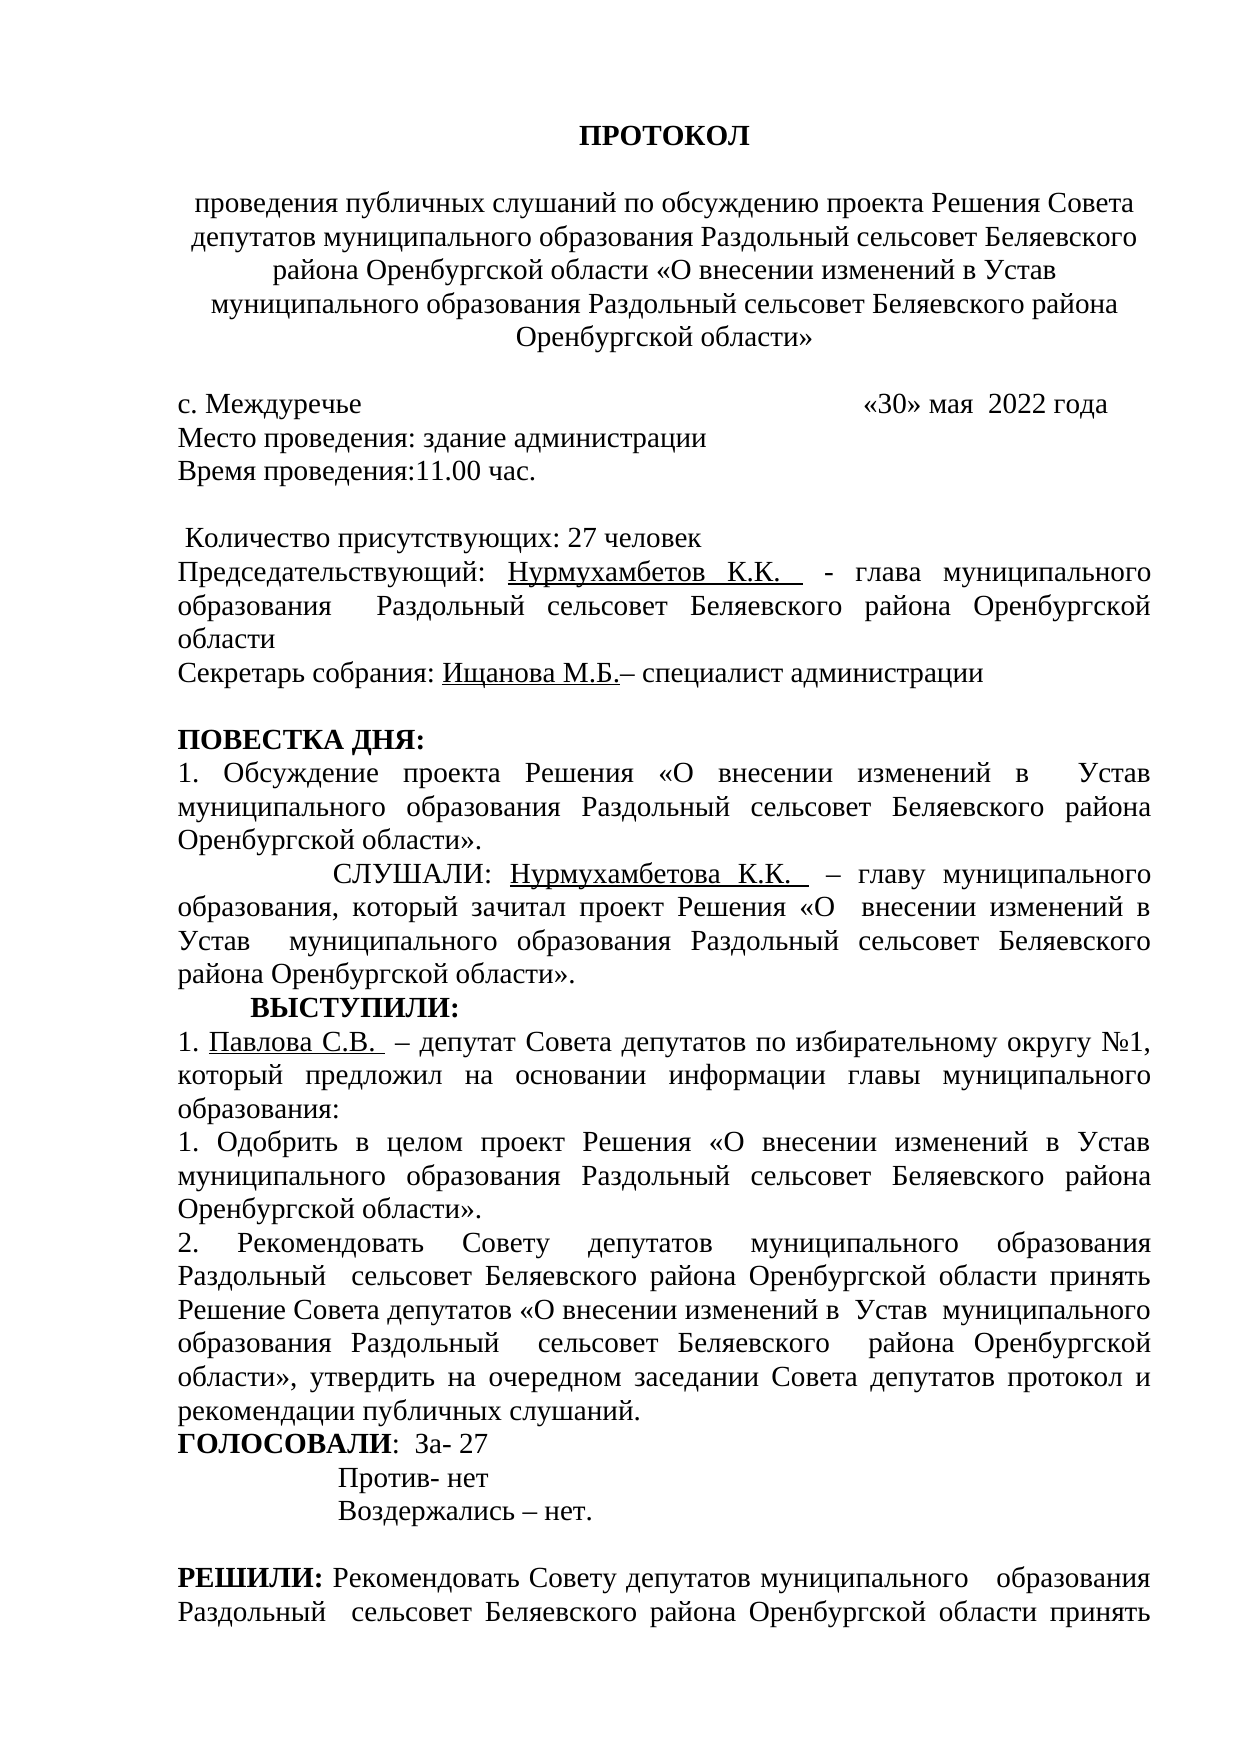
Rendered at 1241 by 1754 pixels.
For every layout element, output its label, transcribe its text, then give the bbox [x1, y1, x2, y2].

text 1. Обсуждение проекта Решения «О внесении изменений в Устав муниципального образования Раздольный сельсовет Беляевского района Оренбургской области». [177, 755, 1152, 856]
text ПРОТОКОЛ [177, 118, 1152, 152]
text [177, 1560, 1152, 1627]
text ПОВЕСТКА ДНЯ: [177, 722, 1152, 755]
text Количество присутствующих: 27 человек [177, 521, 1152, 554]
text СЛУШАЛИ: Нурмухамбетова К.К. – главу муниципального образования, который зачитал проект Решения «О внесении изменений в Устав муниципального образования Раздольный сельсовет Беляевского района Оренбургской области». [177, 856, 1152, 990]
text 2. Рекомендовать Совету депутатов муниципального образования Раздольный сельсовет Беляевского района Оренбургской области принять Решение Совета депутатов «О внесении изменений в Устав муниципального образования Раздольный сельсовет Беляевского района Оренбургской области», утвердить на очередном заседании Совета депутатов протокол и рекомендации публичных слушаний. [177, 1225, 1152, 1426]
text Секретарь собрания: Ищанова М.Б.– специалист администрации [177, 655, 1152, 688]
text ГОЛОСОВАЛИ: За- 27 [177, 1426, 1152, 1460]
text 1. Павлова С.В. – депутат Совета депутатов по избирательному округу №1, который предложил на основании информации главы муниципального образования: [177, 1024, 1152, 1124]
text Против- нет [177, 1460, 1152, 1493]
text с. Междуречье «30» мая 2022 года [177, 386, 1152, 420]
text Время проведения:11.00 час. [177, 453, 1152, 487]
text проведения публичных слушаний по обсуждению проекта Решения Совета депутатов муниципального образования Раздольный сельсовет Беляевского района Оренбургской области «О внесении изменений в Устав муниципального образования Раздольный сельсовет Беляевского района Оренбургской области» [177, 185, 1152, 353]
text Председательствующий: Нурмухамбетов К.К. - глава муниципального образования Раздольный сельсовет Беляевского района Оренбургской области [177, 554, 1152, 655]
text 1. Одобрить в целом проект Решения «О внесении изменений в Устав муниципального образования Раздольный сельсовет Беляевского района Оренбургской области». [177, 1124, 1152, 1225]
text Место проведения: здание администрации [177, 420, 1152, 453]
text ВЫСТУПИЛИ: [177, 990, 1152, 1024]
text Воздержались – нет. [177, 1493, 1152, 1527]
